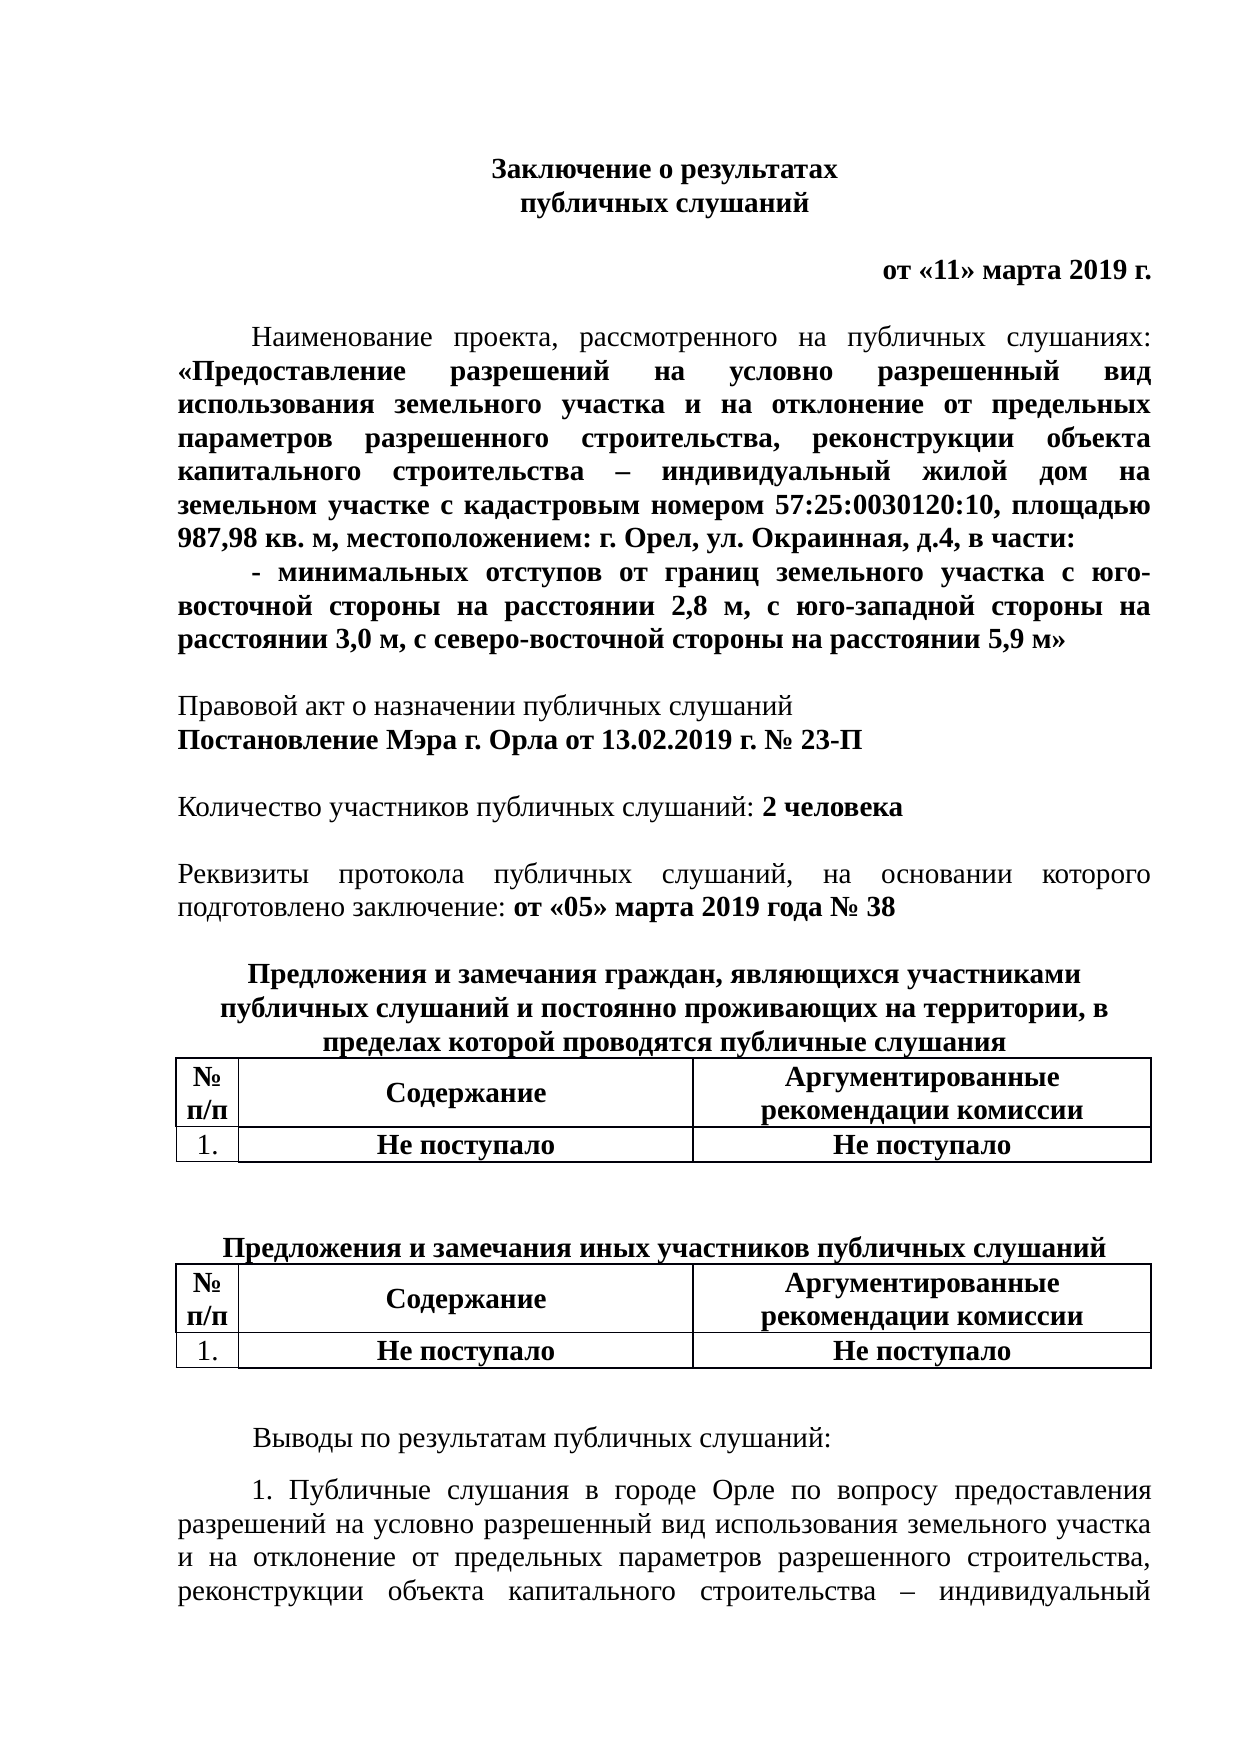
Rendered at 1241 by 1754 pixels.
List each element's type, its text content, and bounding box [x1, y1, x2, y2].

table_cell Не поступало [694, 1128, 1150, 1161]
table_cell Не поступало [239, 1128, 692, 1161]
table_header Содержание [239, 1265, 692, 1332]
text Предложения и замечания граждан, являющихся участниками публичных слушаний и постоянно проживающих на территории, в пределах которой проводятся публичные слушания [177, 957, 1152, 1057]
table_header № п/п [177, 1265, 238, 1332]
table_header Аргументированные рекомендации комиссии [694, 1265, 1150, 1332]
text Количество участников публичных слушаний: 2 человека [177, 789, 1152, 822]
table_header Аргументированные рекомендации комиссии [694, 1059, 1150, 1126]
text Постановление Мэра г. Орла от 13.02.2019 г. № 23-П [177, 722, 1152, 755]
table_cell 1. [177, 1333, 238, 1367]
table_cell Не поступало [239, 1333, 692, 1367]
text Правовой акт о назначении публичных слушаний [177, 688, 1152, 722]
table_cell Не поступало [694, 1333, 1150, 1367]
text Реквизиты протокола публичных слушаний, на основании которого подготовлено заключение: от «05» марта 2019 года № 38 [177, 856, 1152, 923]
text от «11» марта 2019 г. [177, 252, 1152, 286]
text Наименование проекта, рассмотренного на публичных слушаниях: «Предоставление разрешений на условно разрешенный вид использования земельного участка и на отклонение от предельных параметров разрешенного строительства, реконструкции объекта капитального строительства – индивидуальный жилой дом на земельном участке с кадастровым номером 57:25:0030120:10, площадью 987,98 кв. м, местоположением: г. Орел, ул. Окраинная, д.4, в части: [177, 319, 1152, 554]
text Выводы по результатам публичных слушаний: [252, 1420, 1152, 1454]
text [177, 1472, 1152, 1606]
text публичных слушаний [177, 185, 1152, 219]
table_header № п/п [177, 1059, 238, 1126]
text - минимальных отступов от границ земельного участка с юго-восточной стороны на расстоянии 2,8 м, с юго-западной стороны на расстоянии 3,0 м, с северо-восточной стороны на расстоянии 5,9 м» [177, 554, 1152, 655]
text Заключение о результатах [177, 152, 1152, 185]
table_header Содержание [239, 1059, 692, 1126]
table_cell 1. [177, 1127, 238, 1161]
text Предложения и замечания иных участников публичных слушаний [177, 1230, 1152, 1263]
